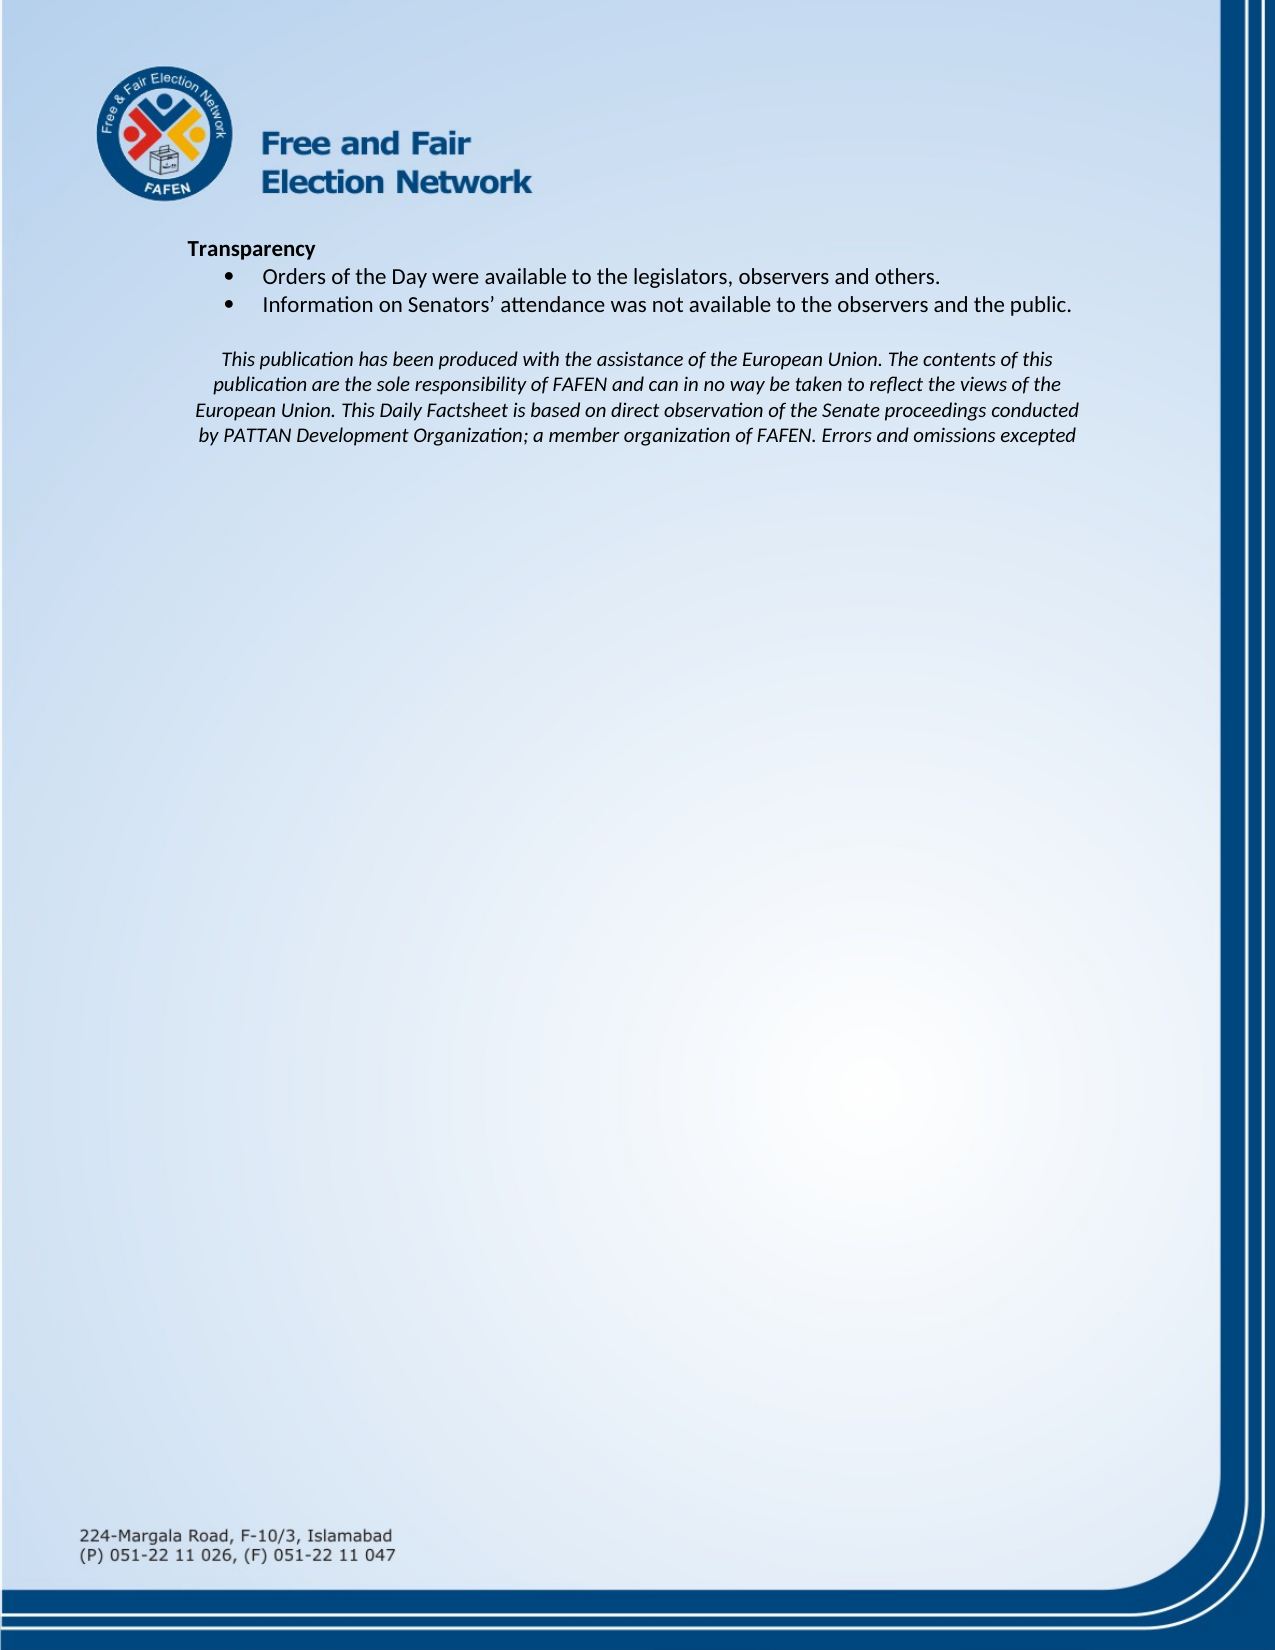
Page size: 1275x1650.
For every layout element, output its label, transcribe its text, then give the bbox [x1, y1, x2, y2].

list Information on Senators’ attendance was not available to the observers and the public. [225, 290, 1087, 318]
list Orders of the Day were available to the legislators, observers and others. [225, 262, 1087, 290]
picture [0, 0, 1275, 1650]
text Transparency [187, 234, 1087, 262]
text This publication has been produced with the assistance of the European Union. The contents of this publication are the sole responsibility of FAFEN and can in no way be taken to reflect the views of the European Union. This Daily Factsheet is based on direct observation of the Senate proceedings conducted by PATTAN Development Organization; a member organization of FAFEN. Errors and omissions excepted [187, 346, 1087, 448]
